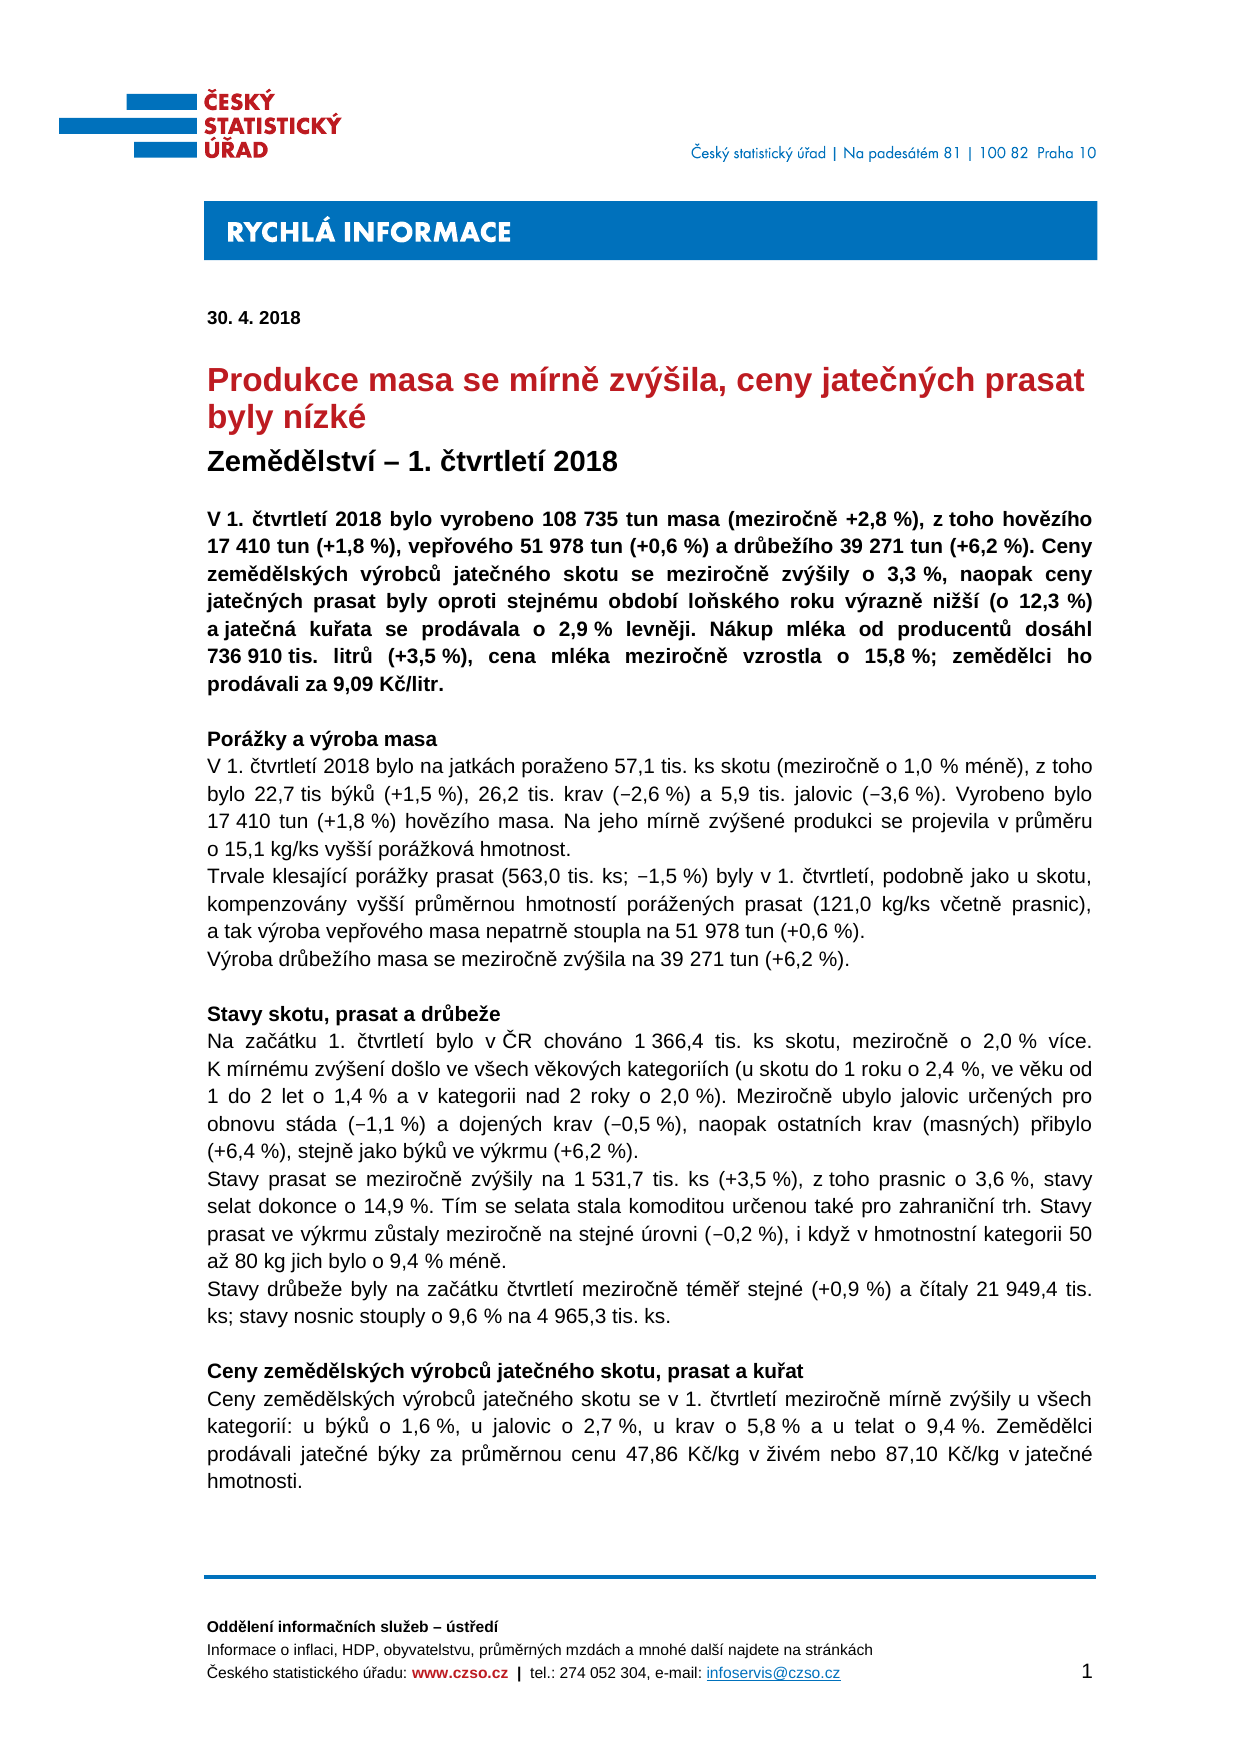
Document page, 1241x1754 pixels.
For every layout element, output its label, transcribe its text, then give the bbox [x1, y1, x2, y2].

subtitle Porážky a výroba masa [207, 727, 1092, 751]
subtitle Ceny zemědělských výrobců jatečného skotu, prasat a kuřat [207, 1359, 1092, 1383]
subtitle Stavy skotu, prasat a drůbeže [207, 1002, 1092, 1026]
text Trvale klesající porážky prasat (563,0 tis. ks; −1,5 %) byly v 1. čtvrtletí, podobně jako u skotu, kompenzovány vyšší průměrnou hmotností porážených prasat (121,0 kg/ks včetně prasnic), a tak výroba vepřového masa nepatrně stoupla na 51 978 tun (+0,6 %). [207, 864, 1092, 943]
text Ceny zemědělských výrobců jatečného skotu se v 1. čtvrtletí meziročně mírně zvýšily u všech kategorií: u býků o 1,6 %, u jalovic o 2,7 %, u krav o 5,8 % a u telat o 9,4 %. Zemědělci prodávali jatečné býky za průměrnou cenu 47,86 Kč/kg v živém nebo 87,10 Kč/kg v jatečné hmotnosti. [207, 1387, 1092, 1493]
title Produkce masa se mírně zvýšila, ceny jatečných prasat byly nízké [207, 361, 1092, 436]
text Stavy drůbeže byly na začátku čtvrtletí meziročně téměř stejné (+0,9 %) a čítaly 21 949,4 tis. ks; stavy nosnic stouply o 9,6 % na 4 965,3 tis. ks. [207, 1277, 1092, 1328]
text Výroba drůbežího masa se meziročně zvýšila na 39 271 tun (+6,2 %). [207, 947, 1092, 971]
text V 1. čtvrtletí 2018 bylo na jatkách poraženo 57,1 tis. ks skotu (meziročně o 1,0 % méně), z toho bylo 22,7 tis býků (+1,5 %), 26,2 tis. krav (−2,6 %) a 5,9 tis. jalovic (−3,6 %). Vyrobeno bylo 17 410 tun (+1,8 %) hovězího masa. Na jeho mírně zvýšené produkci se projevila v průměru o 15,1 kg/ks vyšší porážková hmotnost. [207, 754, 1092, 861]
text 30. 4. 2018 [207, 307, 1092, 329]
text Zemědělství – 1. čtvrtletí 2018 [207, 444, 1092, 478]
text Stavy prasat se meziročně zvýšily na 1 531,7 tis. ks (+3,5 %), z toho prasnic o 3,6 %, stavy selat dokonce o 14,9 %. Tím se selata stala komoditou určenou také pro zahraniční trh. Stavy prasat ve výkrmu zůstaly meziročně na stejné úrovni (−0,2 %), i když v hmotnostní kategorii 50 až 80 kg jich bylo o 9,4 % méně. [207, 1167, 1092, 1273]
text Na začátku 1. čtvrtletí bylo v ČR chováno 1 366,4 tis. ks skotu, meziročně o 2,0 % více. K mírnému zvýšení došlo ve všech věkových kategoriích (u skotu do 1 roku o 2,4 %, ve věku od 1 do 2 let o 1,4 % a v kategorii nad 2 roky o 2,0 %). Meziročně ubylo jalovic určených pro obnovu stáda (−1,1 %) a dojených krav (−0,5 %), naopak ostatních krav (masných) přibylo (+6,4 %), stejně jako býků ve výkrmu (+6,2 %). [207, 1029, 1092, 1163]
text V 1. čtvrtletí 2018 bylo vyrobeno 108 735 tun masa (meziročně +2,8 %), z toho hovězího 17 410 tun (+1,8 %), vepřového 51 978 tun (+0,6 %) a drůbežího 39 271 tun (+6,2 %). Ceny zemědělských výrobců jatečného skotu se meziročně zvýšily o 3,3 %, naopak ceny jatečných prasat byly oproti stejnému období loňského roku výrazně nižší (o 12,3 %) a jatečná kuřata se prodávala o 2,9 % levněji. Nákup mléka od producentů dosáhl 736 910 tis. litrů (+3,5 %), cena mléka meziročně vzrostla o 15,8 %; zemědělci ho prodávali za 9,09 Kč/litr. [207, 507, 1092, 696]
